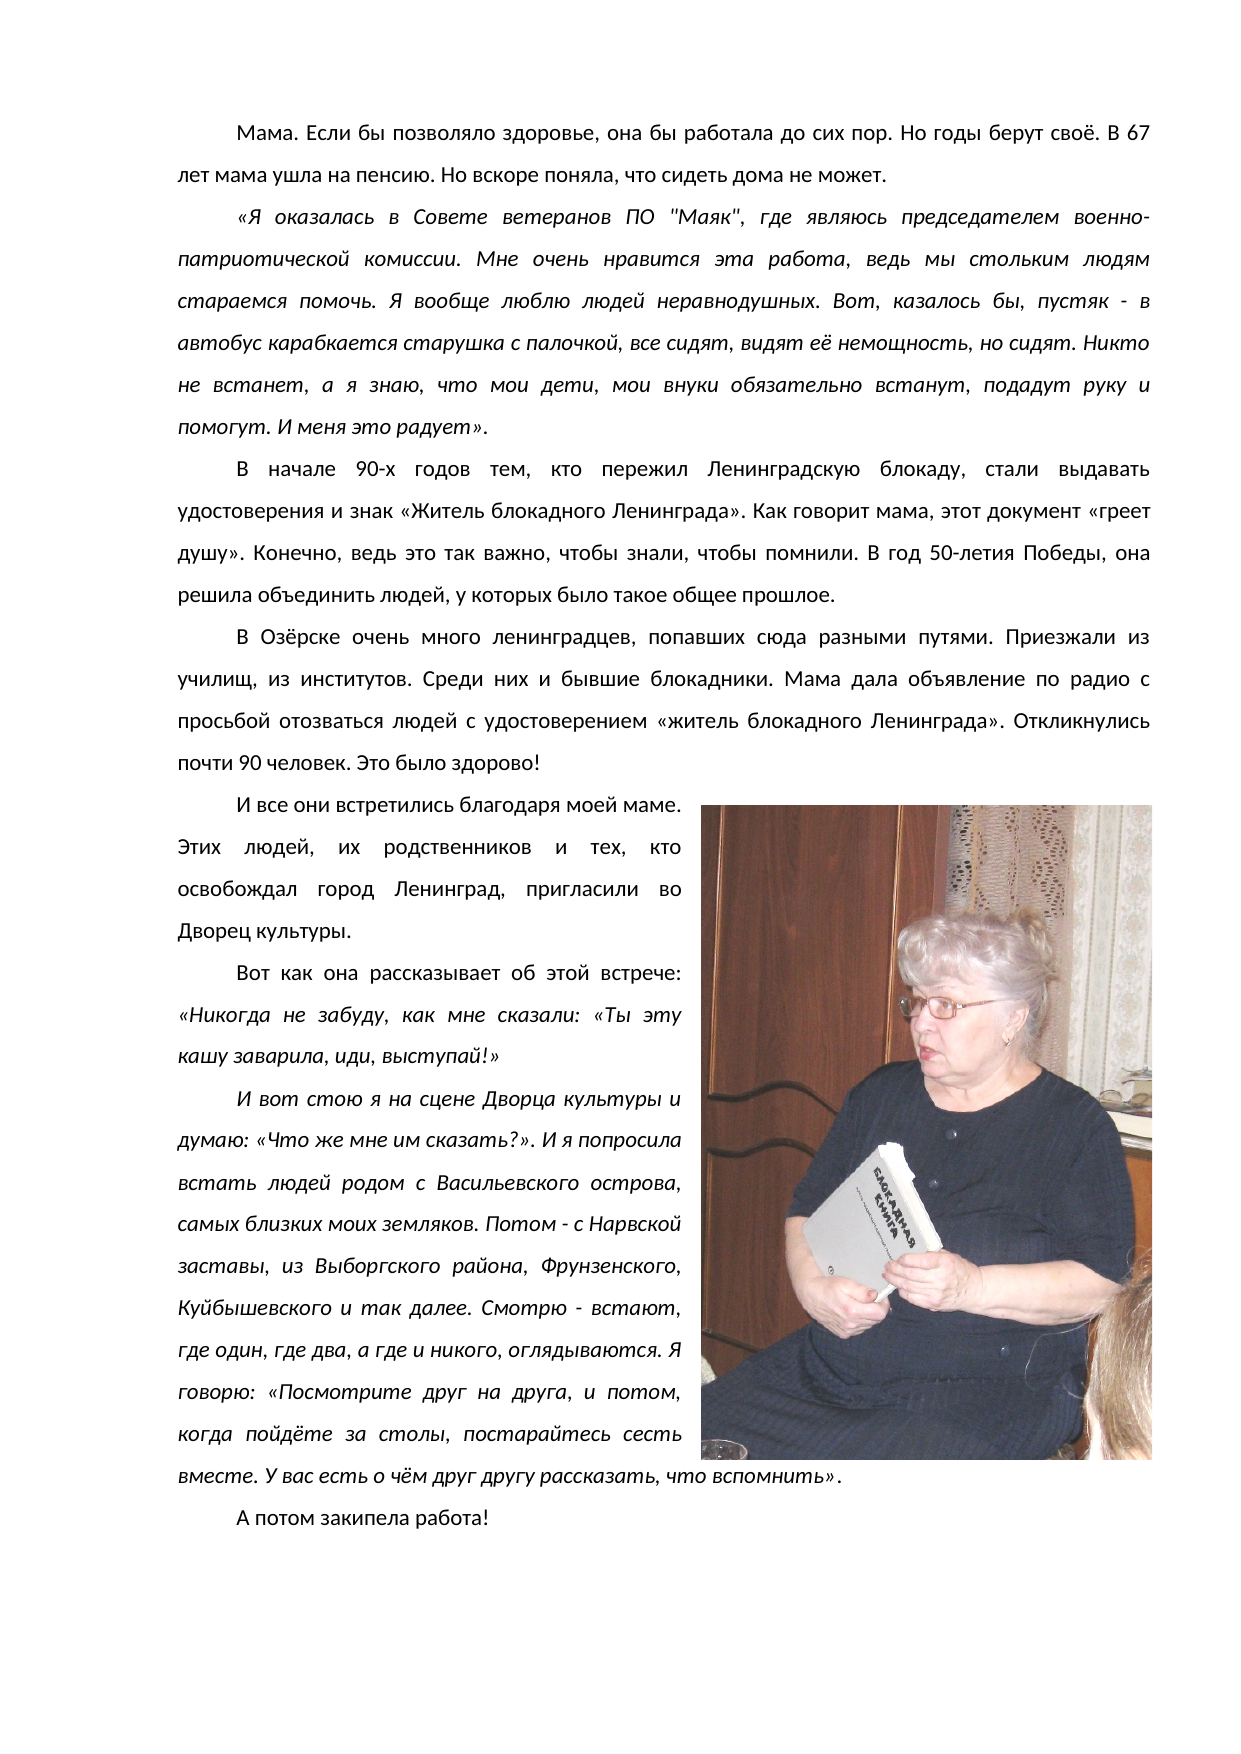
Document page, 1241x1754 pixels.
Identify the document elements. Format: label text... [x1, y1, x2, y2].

text «Я оказалась в Совете ветеранов ПО "Маяк", где являюсь председателем военно-патриотической комиссии. Мне очень нравится эта работа, ведь мы стольким людям стараемся помочь. Я вообще люблю людей неравнодушных. Вот, казалось бы, пустяк - в автобус карабкается старушка с палочкой, все сидят, видят её немощность, но сидят. Никто не встанет, а я знаю, что мои дети, мои внуки обязательно встанут, подадут руку и помогут. И меня это радует». [177, 202, 1152, 440]
text В Озёрске очень много ленинградцев, попавших сюда разными путями. Приезжали из училищ, из институтов. Среди них и бывшие блокадники. Мама дала объявление по радио с просьбой отозваться людей с удостоверением «житель блокадного Ленинграда». Откликнулись почти 90 человек. Это было здорово! [177, 622, 1152, 776]
text И вот стою я на сцене Дворца культуры и думаю: «Что же мне им сказать?». И я попросила встать людей родом с Васильевского острова, самых близких моих земляков. Потом - с Нарвской заставы, из Выборгского района, Фрунзенского, Куйбышевского и так далее. Смотрю - встают, где один, где два, а где и никого, оглядываются. Я говорю: «Посмотрите друг на друга, и потом, когда пойдёте за столы, постарайтесь сесть вместе. У вас есть о чём друг другу рассказать, что вспомнить». [177, 1084, 1152, 1489]
text И все они встретились благодаря моей маме. Этих людей, их родственников и тех, кто освобождал город Ленинград, пригласили во Дворец культуры. [177, 790, 1152, 944]
picture [701, 805, 1153, 1460]
text Вот как она рассказывает об этой встрече: «Никогда не забуду, как мне сказали: «Ты эту кашу заварила, иди, выступай!» [177, 958, 701, 1070]
text Мама. Если бы позволяло здоровье, она бы работала до сих пор. Но годы берут своё. В 67 лет мама ушла на пенсию. Но вскоре поняла, что сидеть дома не может. [177, 118, 1152, 188]
text А потом закипела работа! [177, 1503, 1152, 1531]
text В начале 90-х годов тем, кто пережил Ленинградскую блокаду, стали выдавать удостоверения и знак «Житель блокадного Ленинграда». Как говорит мама, этот документ «греет душу». Конечно, ведь это так важно, чтобы знали, чтобы помнили. В год 50-летия Победы, она решила объединить людей, у которых было такое общее прошлое. [177, 454, 1152, 608]
